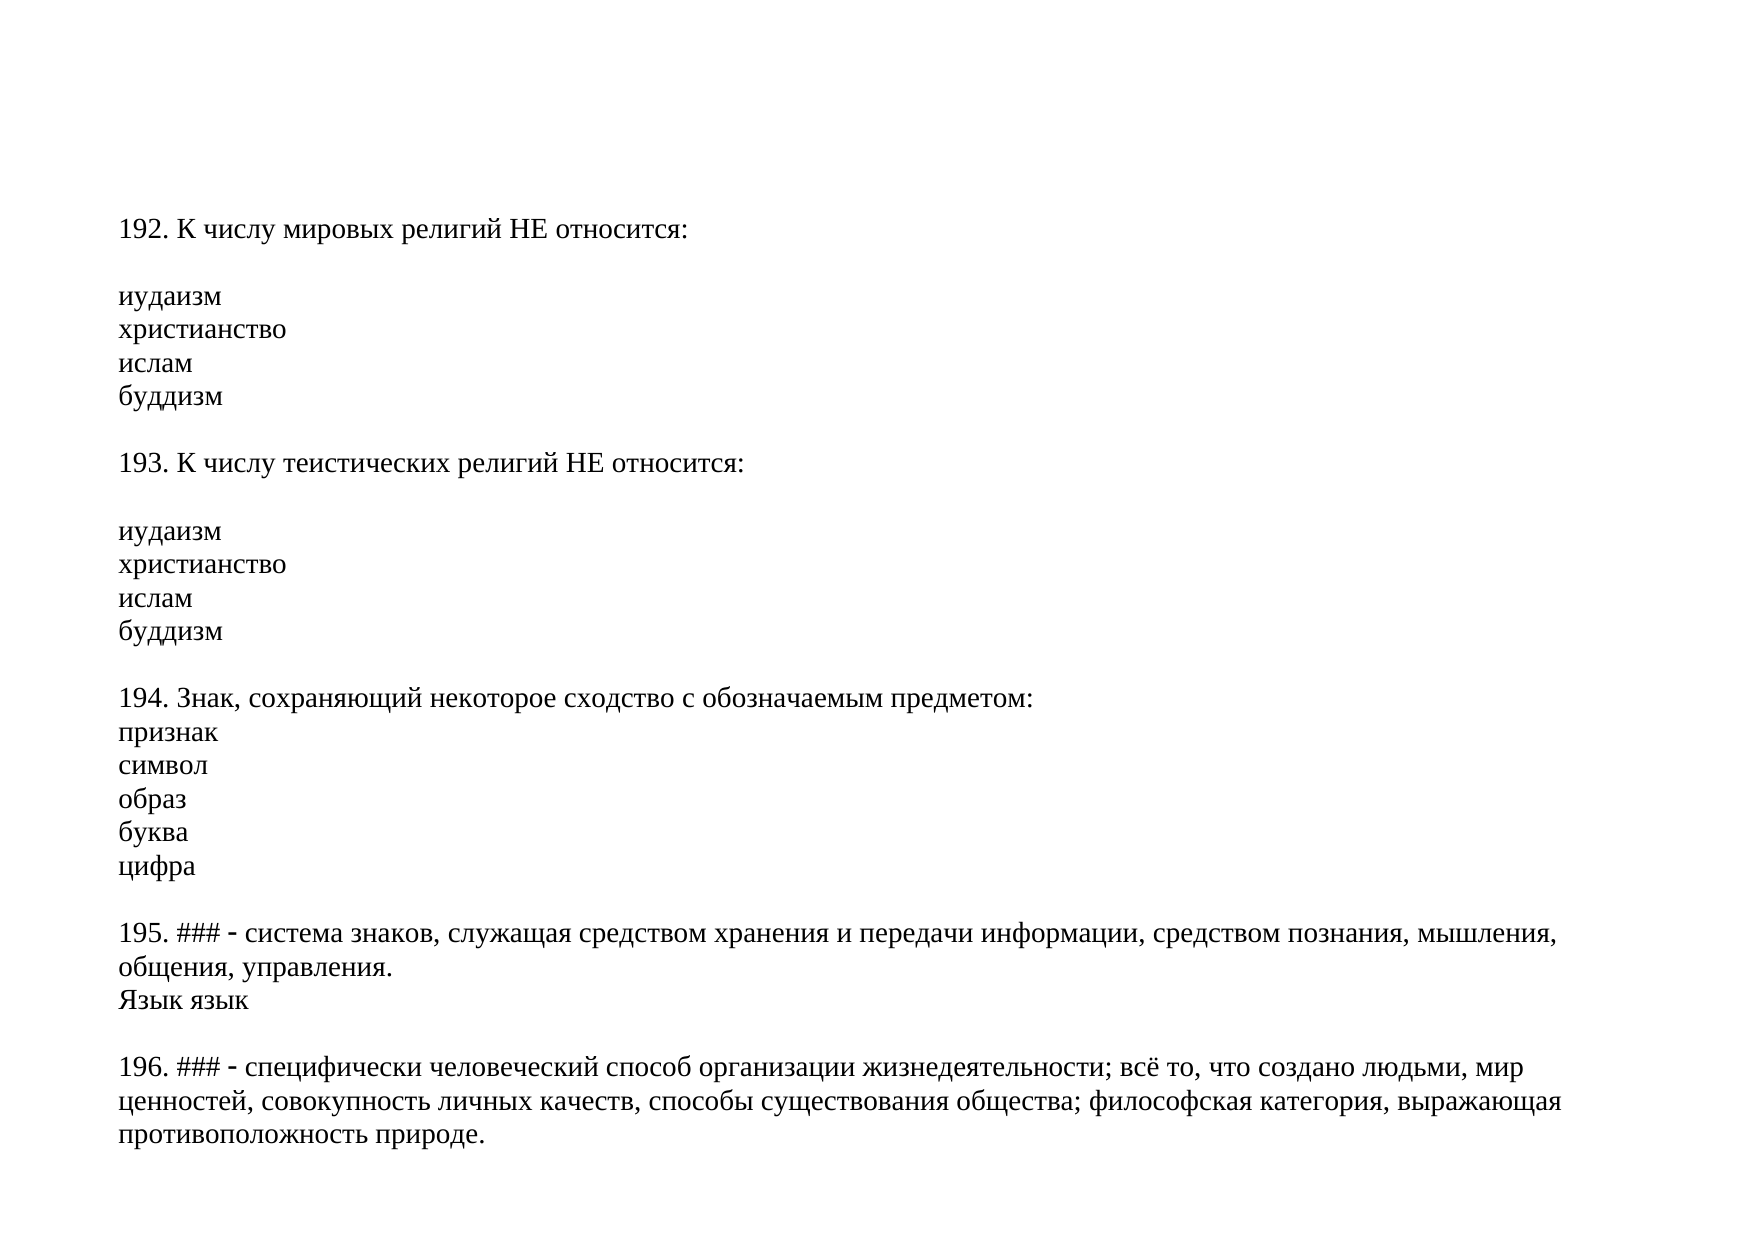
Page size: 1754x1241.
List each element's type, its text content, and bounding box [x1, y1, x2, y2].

text христианство [118, 311, 1636, 345]
text 193. К числу теистических религий НЕ относится: [118, 446, 1636, 479]
text христианство [118, 546, 1636, 580]
text Язык язык [118, 982, 1636, 1016]
text буддизм [118, 613, 1636, 647]
text цифра [118, 848, 1636, 882]
text символ [118, 747, 1636, 781]
text 195. ### система знаков, служащая средством хранения и передачи информации, средством познания, мышления, общения, управления. [118, 915, 1636, 982]
text 194. Знак, сохраняющий некоторое сходство с обозначаемым предметом: [118, 680, 1636, 714]
text буква [118, 814, 1636, 848]
text буддизм [118, 378, 1636, 412]
text иудаизм [118, 278, 1636, 311]
text признак [118, 714, 1636, 747]
text образ [118, 781, 1636, 814]
text ислам [118, 345, 1636, 378]
text 196. ### специфически человеческий способ организации жизнедеятельности; всё то, что создано людьми, мир ценностей, совокупность личных качеств, способы существования общества; философская категория, выражающая противоположность природе. [118, 1049, 1636, 1150]
text 192. К числу мировых религий НЕ относится: [118, 211, 1636, 244]
text ислам [118, 580, 1636, 613]
text иудаизм [118, 513, 1636, 546]
